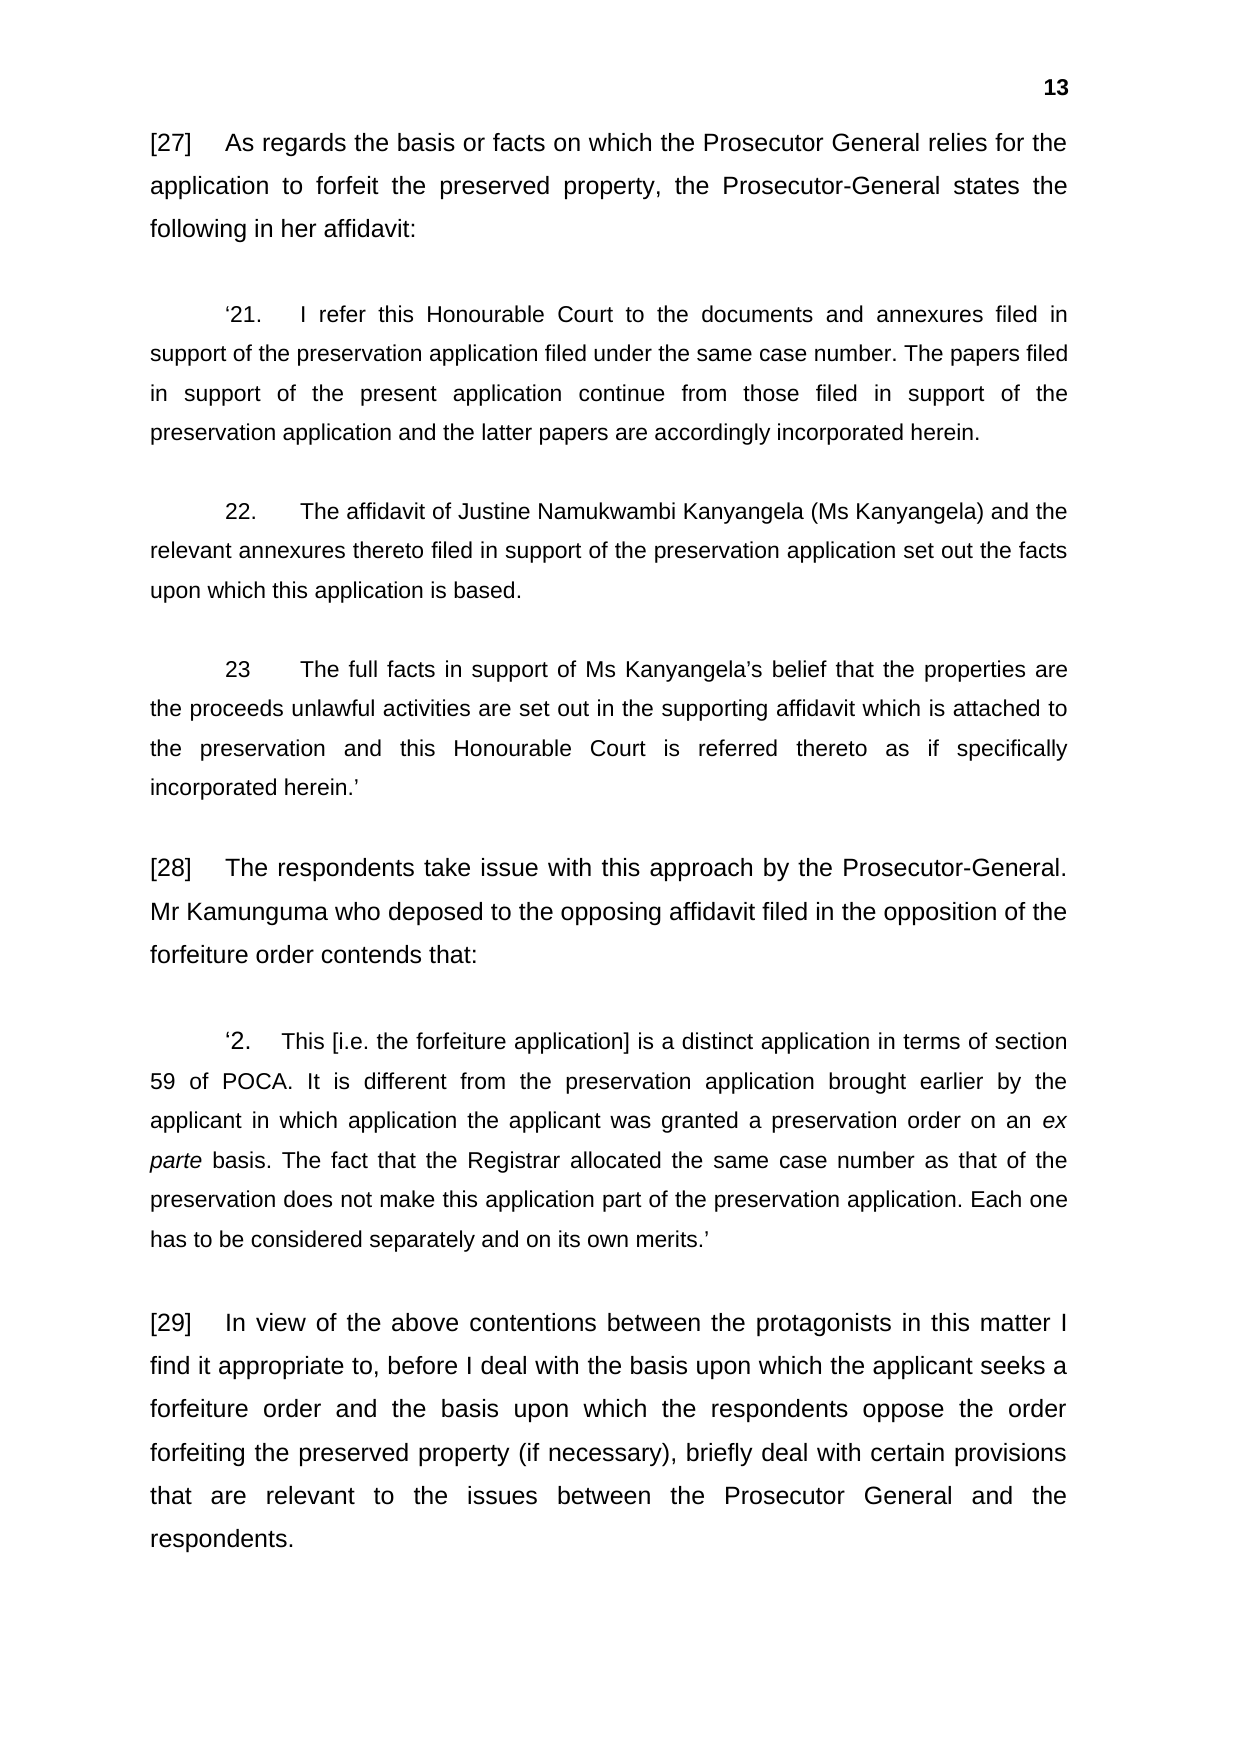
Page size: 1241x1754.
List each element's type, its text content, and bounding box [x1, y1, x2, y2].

text ‘2. This [i.e. the forfeiture application] is a distinct application in terms of section 59 of POCA. It is different from the preservation application brought earlier by the applicant in which application the applicant was granted a preservation order on an ex parte basis. The fact that the Registrar allocated the same case number as that of the preservation does not make this application part of the preservation application. Each one has to be considered separately and on its own merits.’ [150, 1026, 1069, 1252]
text [29] In view of the above contentions between the protagonists in this matter I find it appropriate to, before I deal with the basis upon which the applicant seeks a forfeiture order and the basis upon which the respondents oppose the order forfeiting the preserved property (if necessary), briefly deal with certain provisions that are relevant to the issues between the Prosecutor General and the respondents. [150, 1308, 1069, 1553]
text 23 The full facts in support of Ms Kanyangela’s belief that the properties are the proceeds unlawful activities are set out in the supporting affidavit which is attached to the preservation and this Honourable Court is referred thereto as if specifically incorporated herein.’ [150, 656, 1069, 801]
text 22. The affidavit of Justine Namukwambi Kanyangela (Ms Kanyangela) and the relevant annexures thereto filed in support of the preservation application set out the facts upon which this application is based. [150, 498, 1069, 603]
text ‘21. I refer this Honourable Court to the documents and annexures filed in support of the preservation application filed under the same case number. The papers filed in support of the present application continue from those filed in support of the preservation application and the latter papers are accordingly incorporated herein. [150, 301, 1069, 445]
text [27] As regards the basis or facts on which the Prosecutor General relies for the application to forfeit the preserved property, the Prosecutor-General states the following in her affidavit: [150, 128, 1069, 243]
text [28] The respondents take issue with this approach by the Prosecutor-General. Mr Kamunguma who deposed to the opposing affidavit filed in the opposition of the forfeiture order contends that: [150, 853, 1069, 968]
